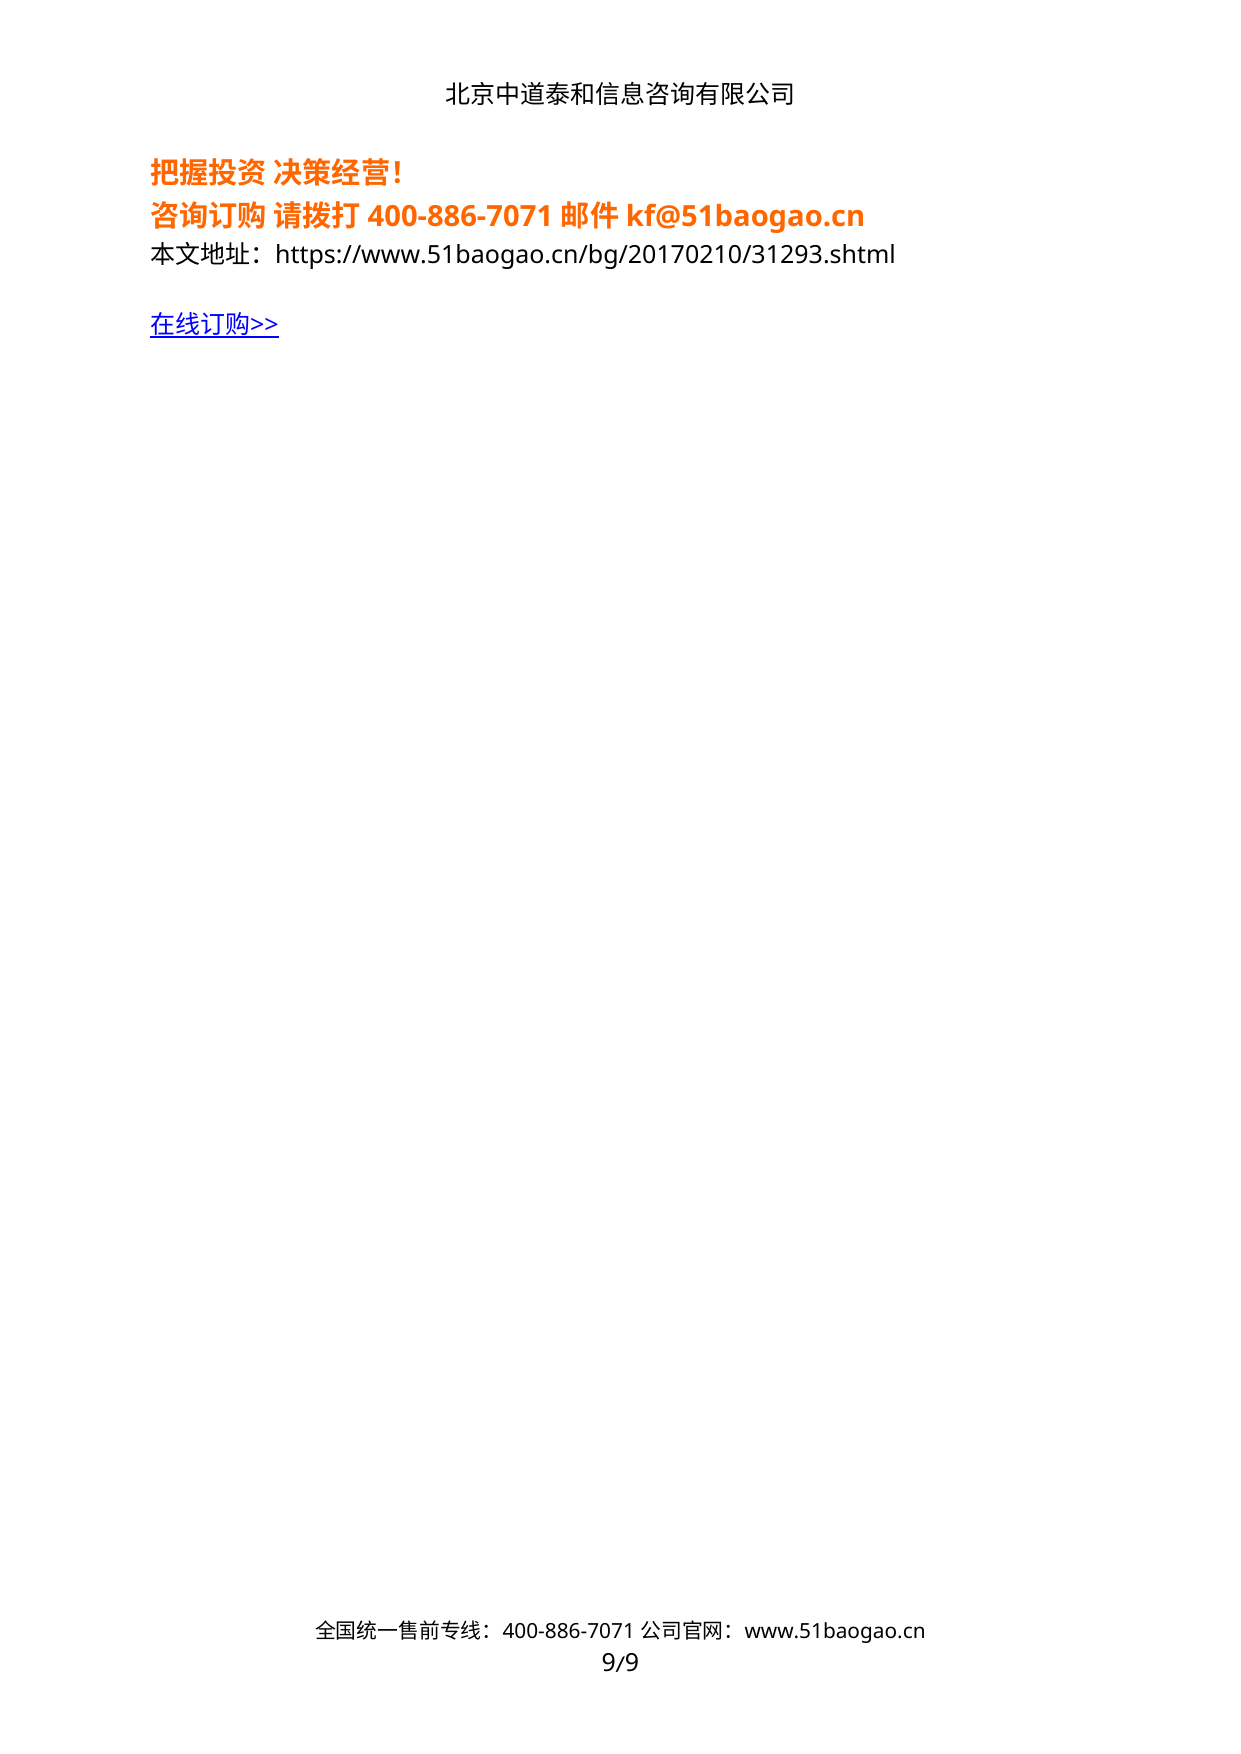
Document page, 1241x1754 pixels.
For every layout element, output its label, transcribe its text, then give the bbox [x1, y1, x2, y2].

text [150, 150, 1090, 271]
text 在线订购>> [150, 271, 1090, 341]
